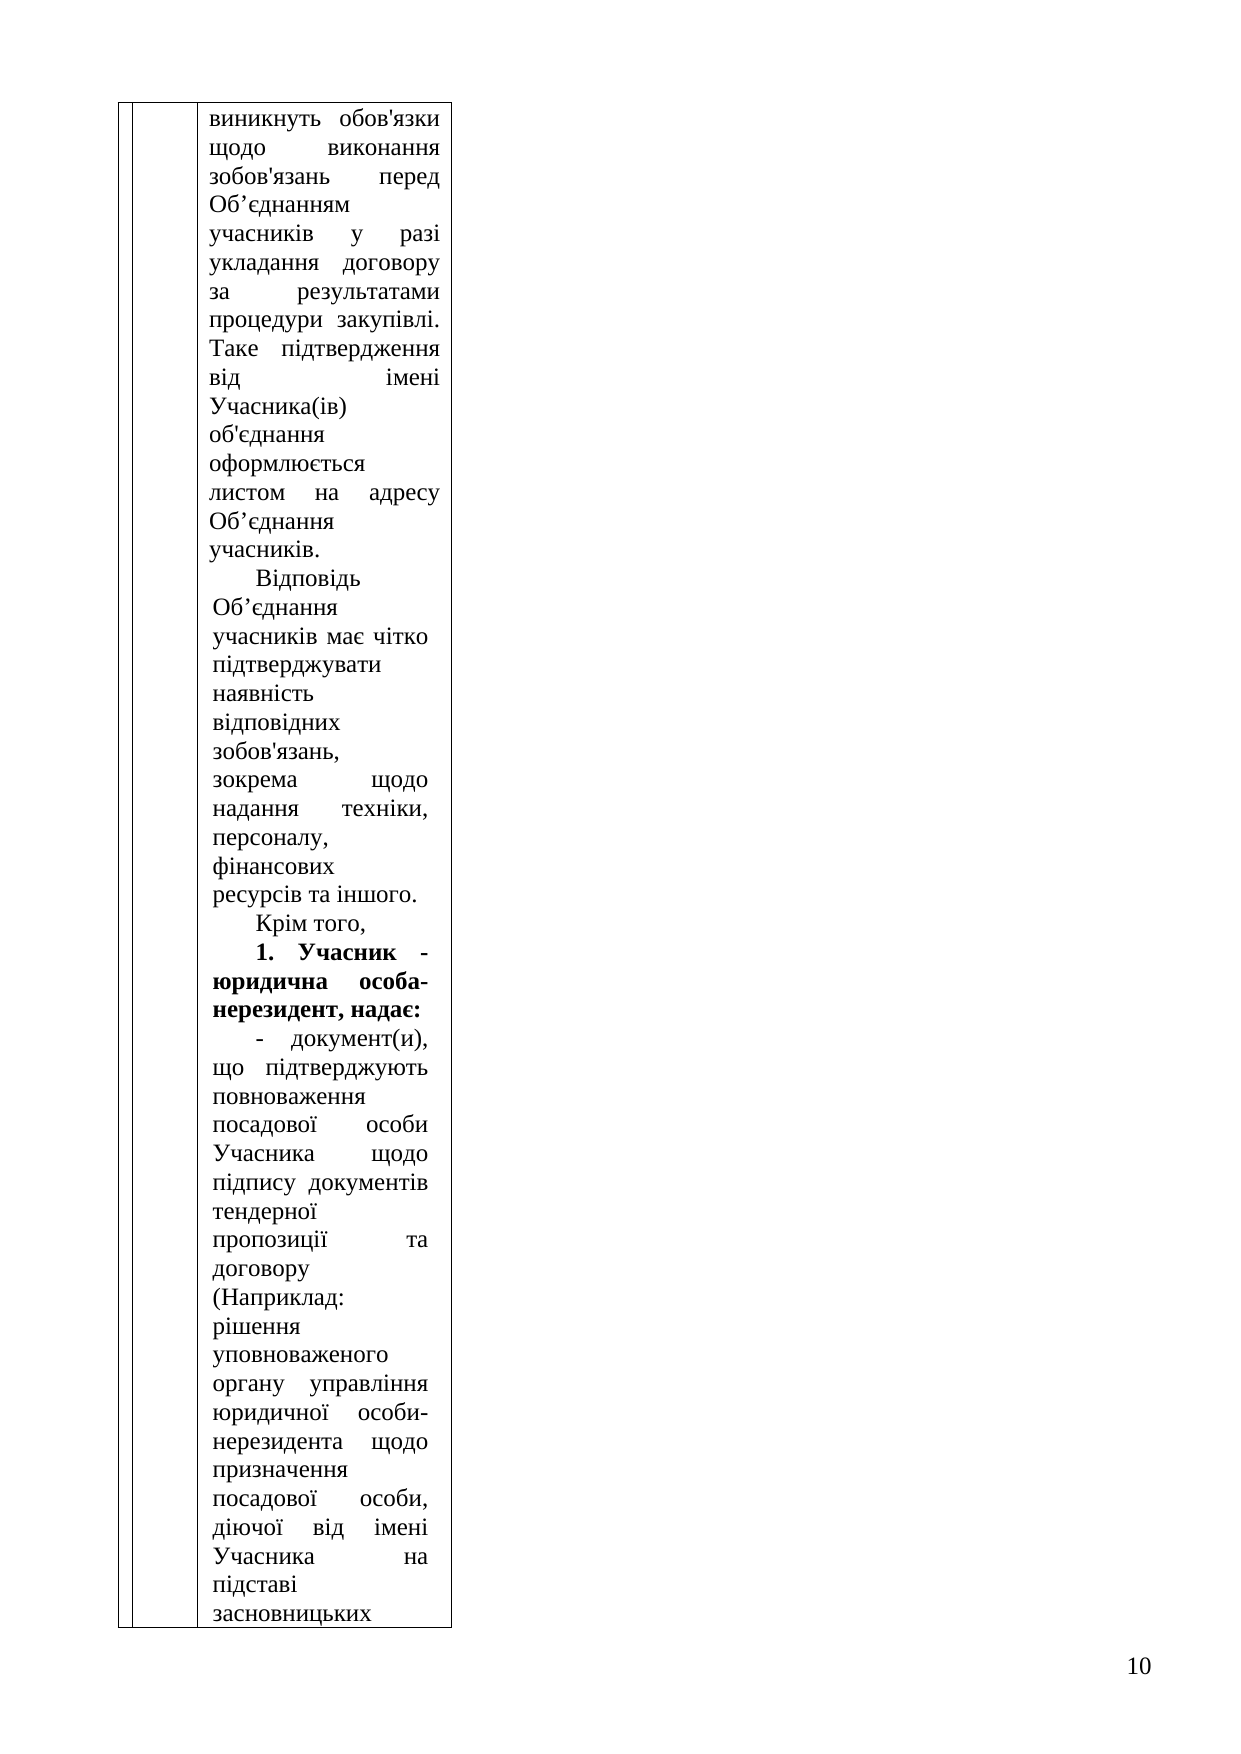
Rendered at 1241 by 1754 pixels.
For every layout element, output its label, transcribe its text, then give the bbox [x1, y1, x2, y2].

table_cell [198, 103, 451, 1627]
table_cell 5 [119, 103, 132, 1627]
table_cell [133, 103, 197, 1627]
